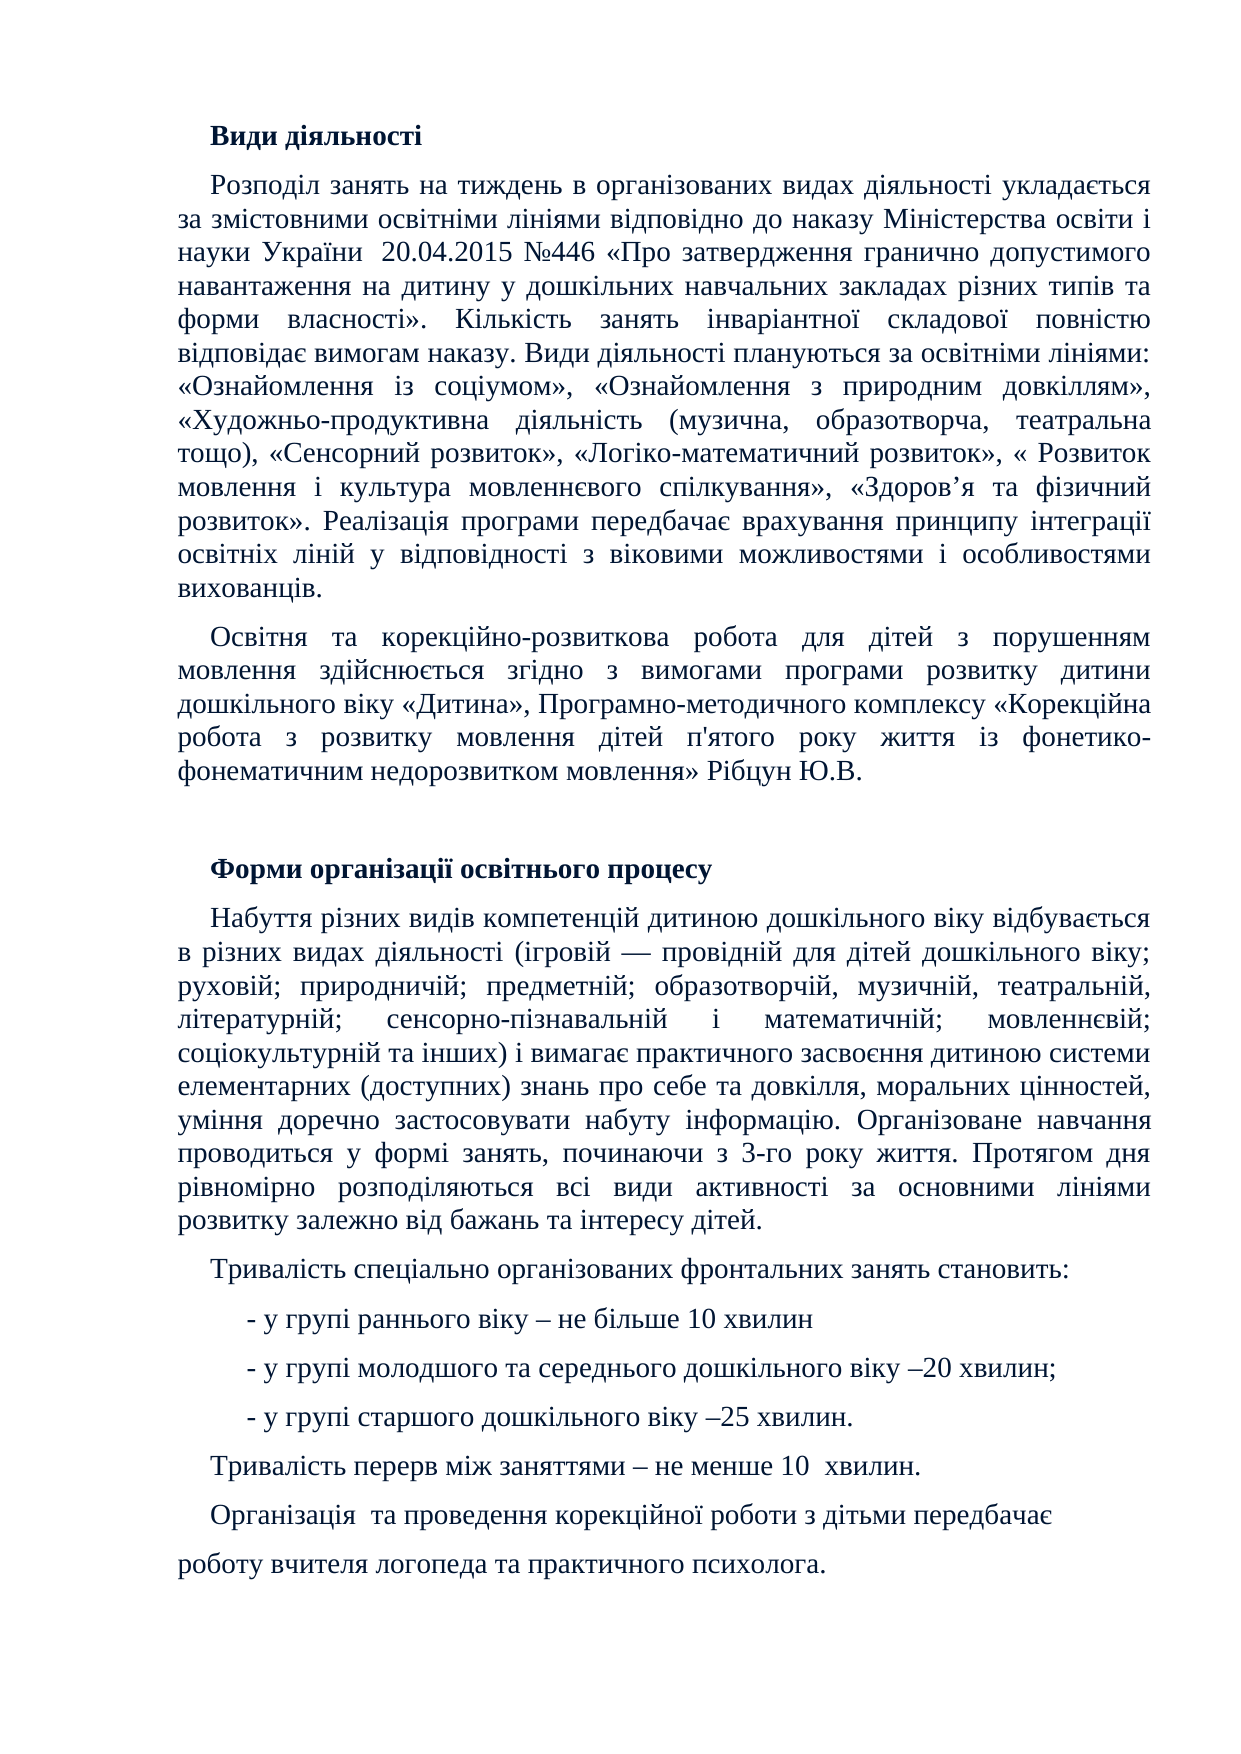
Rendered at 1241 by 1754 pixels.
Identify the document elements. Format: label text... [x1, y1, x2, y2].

text Види діяльності [177, 118, 1152, 152]
text роботу вчителя логопеда та практичного психолога. [177, 1547, 1152, 1580]
text - у групі молодшого та середнього дошкільного віку –20 хвилин; [177, 1350, 1152, 1383]
text Освітня та корекційно-розвиткова робота для дітей з порушенням мовлення здійснюється згідно з вимогами програми розвитку дитини дошкільного віку «Дитина», Програмно-методичного комплексу «Корекційна робота з розвитку мовлення дітей п'ятого року життя із фонетико-фонематичним недорозвитком мовлення» Рібцун Ю.В. [177, 619, 1152, 787]
text - у групі раннього віку – не більше 10 хвилин [177, 1301, 1152, 1334]
text Тривалість перерв між заняттями – не менше 10 хвилин. [177, 1448, 1152, 1482]
text Тривалість спеціально організованих фронтальних занять становить: [177, 1252, 1152, 1285]
text Форми організації освітнього процесу [177, 851, 1152, 885]
text Набуття різних видів компетенцій дитиною дошкільного віку відбувається в різних видах діяльності (ігровій ― провідній для дітей дошкільного віку; руховій; природничій; предметній; образотворчій, музичній, театральній, літературній; сенсорно-пізнавальній і математичній; мовленнєвій; соціокультурній та інших) і вимагає практичного засвоєння дитиною системи елементарних (доступних) знань про себе та довкілля, моральних цінностей, уміння доречно застосовувати набуту інформацію. Організоване навчання проводиться у формі занять, починаючи з 3-го року життя. Протягом дня рівномірно розподіляються всі види активності за основними лініями розвитку залежно від бажань та інтересу дітей. [177, 901, 1152, 1236]
text Організація та проведення корекційної роботи з дітьми передбачає [177, 1497, 1152, 1531]
text Розподіл занять на тиждень в організованих видах діяльності укладається за змістовними освітніми лініями відповідно до наказу Міністерства освіти і науки України 20.04.2015 №446 «Про затвердження гранично допустимого навантаження на дитину у дошкільних навчальних закладах різних типів та форми власності». Кількість занять інваріантної складової повністю відповідає вимогам наказу. Види діяльності плануються за освітніми лініями: «Ознайомлення із соціумом», «Ознайомлення з природним довкіллям», «Художньо-продуктивна діяльність (музична, образотворча, театральна тощо), «Сенсорний розвиток», «Логіко-математичний розвиток», « Розвиток мовлення і культура мовленнєвого спілкування», «Здоров’я та фізичний розвиток». Реалізація програми передбачає врахування принципу інтеграції освітніх ліній у відповідності з віковими можливостями і особливостями вихованців. [177, 167, 1152, 603]
text - у групі старшого дошкільного віку –25 хвилин. [177, 1399, 1152, 1433]
